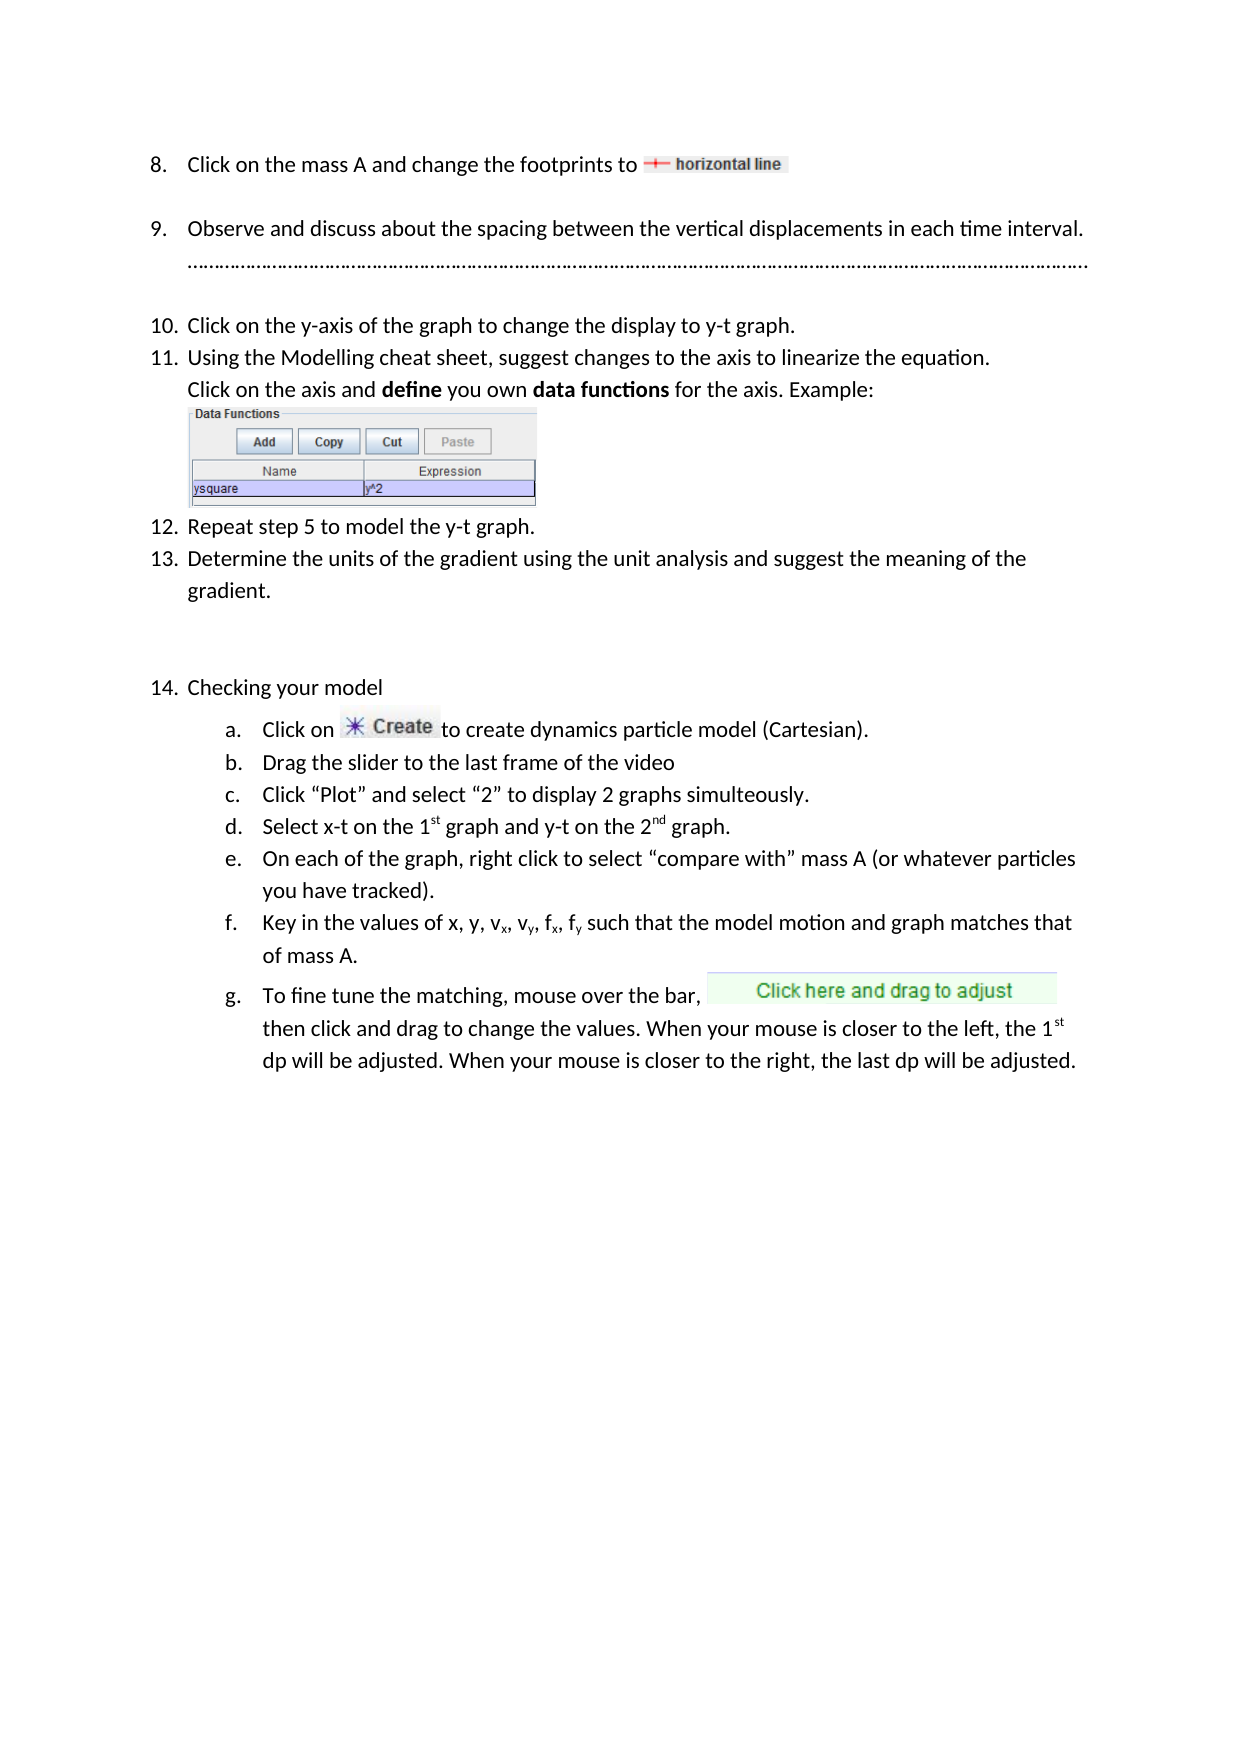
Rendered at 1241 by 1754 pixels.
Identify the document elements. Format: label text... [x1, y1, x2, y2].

list Click on to create dynamics particle model (Cartesian). [225, 705, 1090, 743]
list To fine tune the matching, mouse over the bar, then click and drag to change the values. When your mouse is closer to the left, the 1st dp will be adjusted. When your mouse is closer to the right, the last dp will be adjusted. [225, 973, 1090, 1074]
list Key in the values of x, y, vx, vy, fx, fy such that the model motion and graph matches that of mass A. [225, 908, 1090, 969]
list Using the Modelling cheat sheet, suggest changes to the axis to linearize the equation. [150, 343, 1090, 371]
picture [707, 972, 1058, 1004]
list Repeat step 5 to model the y-t graph. [150, 512, 1090, 540]
picture [339, 705, 441, 738]
list Click on the mass A and change the footprints to [150, 150, 1090, 178]
list Determine the units of the gradient using the unit analysis and suggest the meaning of the gradient. [150, 544, 1090, 604]
list Select x-t on the 1st graph and y-t on the 2nd graph. [225, 812, 1090, 840]
picture [187, 407, 538, 508]
list Click on the y-axis of the graph to change the display to y-t graph. [150, 311, 1090, 339]
list On each of the graph, right click to select “compare with” mass A (or whatever particles you have tracked). [225, 844, 1090, 904]
picture [643, 156, 789, 173]
list Drag the slider to the last frame of the video [225, 748, 1090, 776]
list ……………………………………………………………………………………………………………………………………………………… [187, 247, 1090, 274]
list Click “Plot” and select “2” to display 2 graphs simulteously. [225, 780, 1090, 808]
list Checking your model [150, 673, 1090, 701]
list Observe and discuss about the spacing between the vertical displacements in each time interval. [150, 214, 1090, 242]
